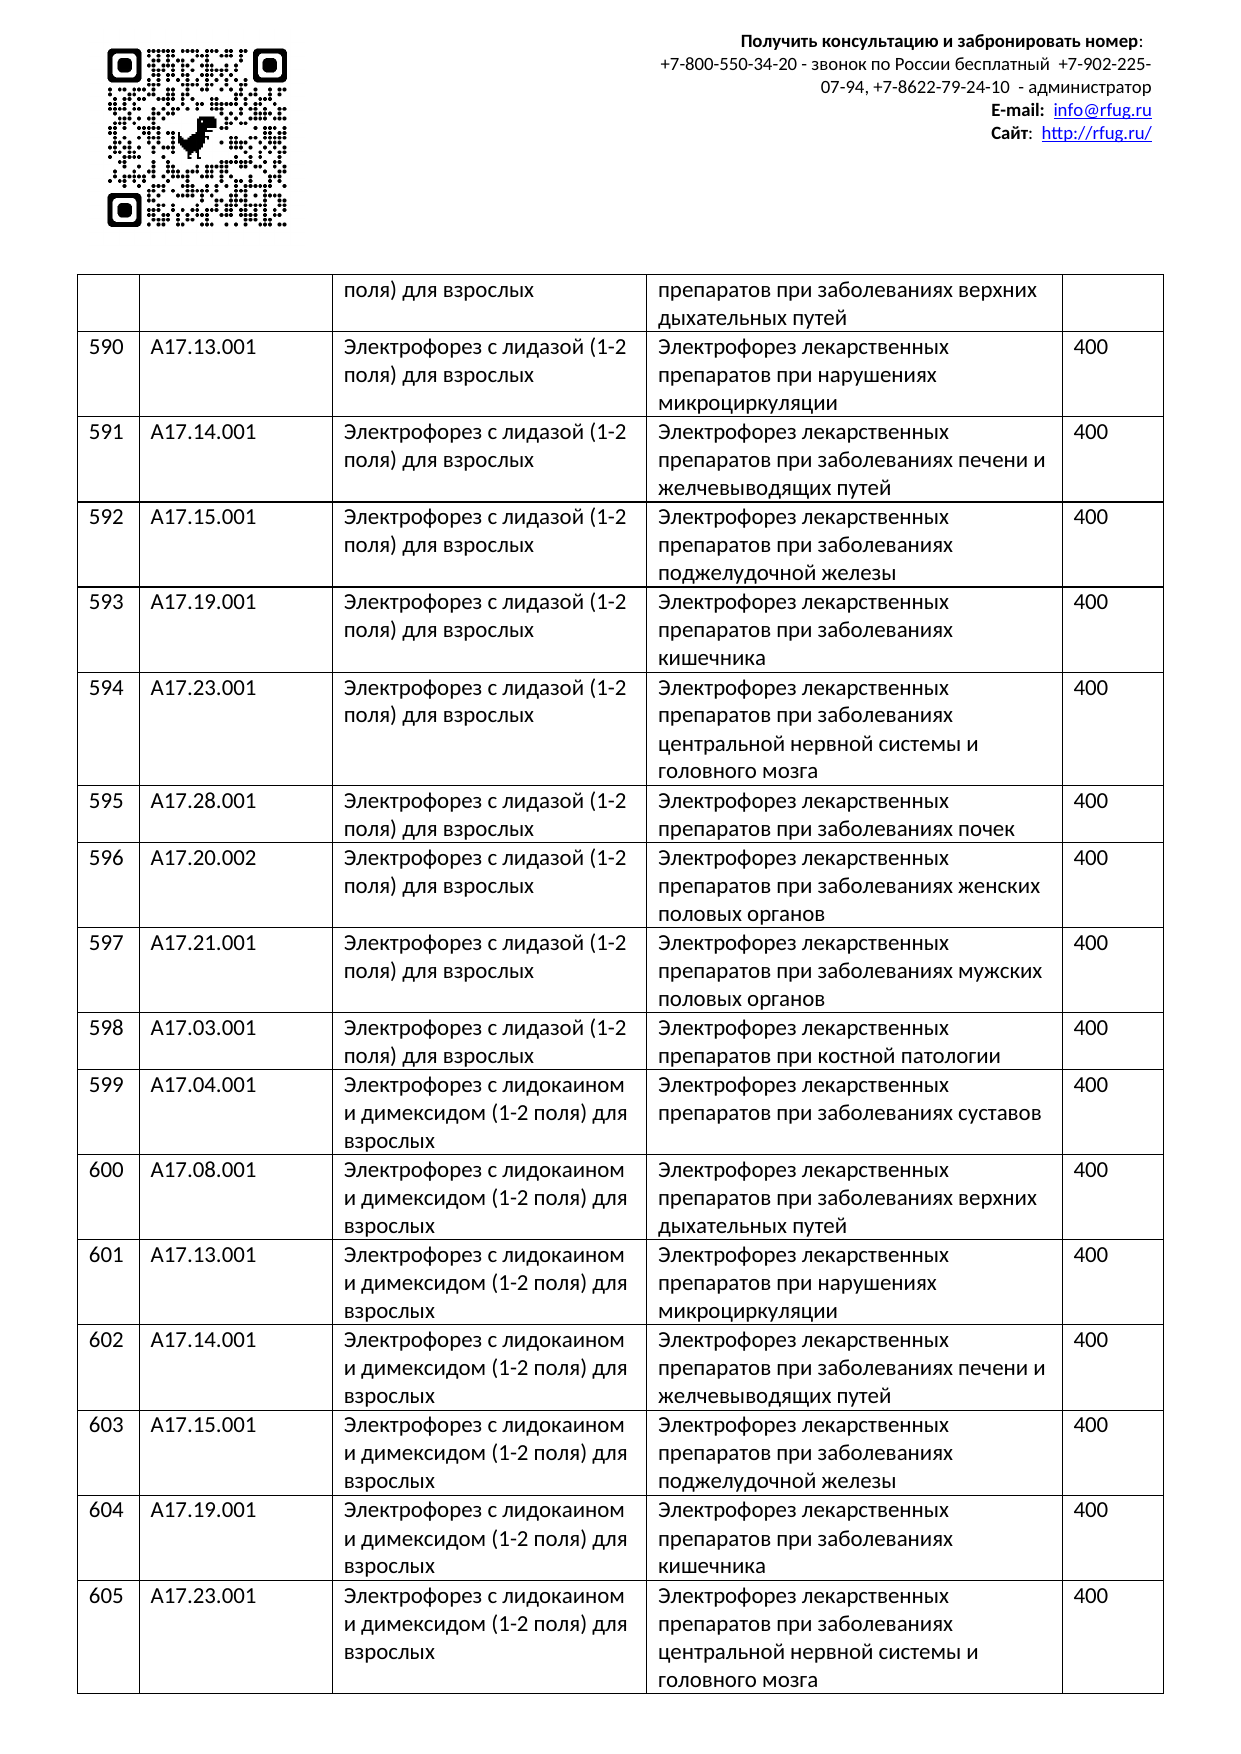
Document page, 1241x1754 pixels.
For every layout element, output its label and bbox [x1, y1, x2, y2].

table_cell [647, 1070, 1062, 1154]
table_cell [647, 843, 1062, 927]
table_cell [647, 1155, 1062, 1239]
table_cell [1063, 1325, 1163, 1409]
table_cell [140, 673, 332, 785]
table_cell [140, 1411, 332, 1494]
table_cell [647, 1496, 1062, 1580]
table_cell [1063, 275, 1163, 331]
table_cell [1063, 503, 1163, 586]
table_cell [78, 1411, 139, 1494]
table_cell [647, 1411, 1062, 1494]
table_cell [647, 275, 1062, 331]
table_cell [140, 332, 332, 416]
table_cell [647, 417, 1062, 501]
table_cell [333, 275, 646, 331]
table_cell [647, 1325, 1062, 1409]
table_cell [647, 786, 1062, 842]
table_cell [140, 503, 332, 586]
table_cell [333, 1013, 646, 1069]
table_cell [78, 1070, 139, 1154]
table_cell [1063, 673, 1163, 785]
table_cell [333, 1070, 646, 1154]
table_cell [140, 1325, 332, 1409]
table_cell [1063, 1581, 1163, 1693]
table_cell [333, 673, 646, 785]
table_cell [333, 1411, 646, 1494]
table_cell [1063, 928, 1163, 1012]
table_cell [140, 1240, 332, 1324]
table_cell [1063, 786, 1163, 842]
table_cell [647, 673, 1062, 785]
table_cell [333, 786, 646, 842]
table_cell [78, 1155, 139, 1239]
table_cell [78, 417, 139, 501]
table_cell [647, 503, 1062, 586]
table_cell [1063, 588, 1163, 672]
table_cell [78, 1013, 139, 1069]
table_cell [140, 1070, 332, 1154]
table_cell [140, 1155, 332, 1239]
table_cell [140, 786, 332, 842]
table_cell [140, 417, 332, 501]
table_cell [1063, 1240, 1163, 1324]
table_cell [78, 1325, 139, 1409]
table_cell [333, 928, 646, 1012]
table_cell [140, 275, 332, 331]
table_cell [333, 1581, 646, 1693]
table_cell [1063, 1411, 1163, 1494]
picture [88, 29, 305, 246]
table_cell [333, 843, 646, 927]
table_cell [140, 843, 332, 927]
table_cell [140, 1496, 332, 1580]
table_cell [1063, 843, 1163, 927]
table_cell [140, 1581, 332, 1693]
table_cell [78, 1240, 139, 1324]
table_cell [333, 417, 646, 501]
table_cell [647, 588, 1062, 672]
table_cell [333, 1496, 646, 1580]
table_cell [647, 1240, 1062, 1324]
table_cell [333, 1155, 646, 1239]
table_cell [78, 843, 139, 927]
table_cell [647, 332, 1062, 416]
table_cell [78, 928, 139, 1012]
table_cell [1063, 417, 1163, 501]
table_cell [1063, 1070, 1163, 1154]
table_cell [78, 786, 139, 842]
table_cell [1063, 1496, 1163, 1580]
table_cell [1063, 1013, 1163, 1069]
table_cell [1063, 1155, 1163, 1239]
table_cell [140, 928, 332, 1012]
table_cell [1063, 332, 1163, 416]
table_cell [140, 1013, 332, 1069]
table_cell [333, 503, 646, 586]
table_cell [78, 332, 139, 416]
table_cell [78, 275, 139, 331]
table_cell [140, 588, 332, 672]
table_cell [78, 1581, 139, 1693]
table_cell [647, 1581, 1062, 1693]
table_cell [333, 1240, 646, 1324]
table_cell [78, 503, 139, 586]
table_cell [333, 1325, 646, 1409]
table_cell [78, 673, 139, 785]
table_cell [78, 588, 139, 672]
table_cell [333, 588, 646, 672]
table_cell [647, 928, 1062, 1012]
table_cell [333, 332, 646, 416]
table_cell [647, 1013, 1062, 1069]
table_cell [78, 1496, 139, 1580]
